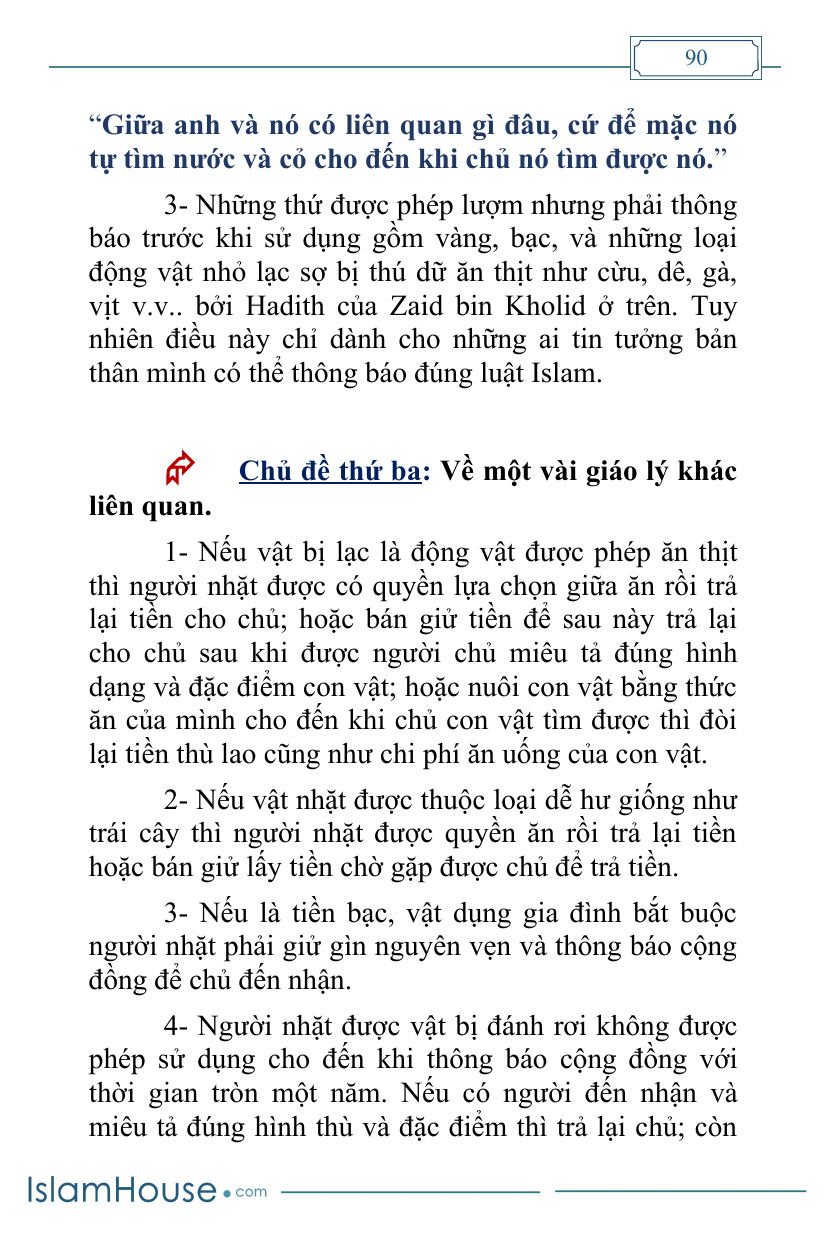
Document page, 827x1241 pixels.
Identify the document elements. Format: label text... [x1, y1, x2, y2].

list Chủ đề thứ ba: Về một vài giáo lý khác liên quan. [89, 447, 738, 522]
picture [20, 1171, 541, 1209]
picture [548, 1170, 807, 1208]
text 1- Nếu vật bị lạc là động vật được phép ăn thịt thì người nhặt được có quyền lựa chọn giữa ăn rồi trả lại tiền cho chủ; hoặc bán giử tiền để sau này trả lại cho chủ sau khi được người chủ miêu tả đúng hình dạng và đặc điểm con vật; hoặc nuôi con vật bằng thức ăn của mình cho đến khi chủ con vật tìm được thì đòi lại tiền thù lao cũng như chi phí ăn uống của con vật. [89, 534, 738, 769]
text 2- Nếu vật nhặt được thuộc loại dễ hư giống như trái cây thì người nhặt được quyền ăn rồi trả lại tiền hoặc bán giử lấy tiền chờ gặp được chủ để trả tiền. [89, 782, 738, 882]
text “Giữa anh và nó có liên quan gì đâu, cứ để mặc nó tự tìm nước và cỏ cho đến khi chủ nó tìm được nó.” [89, 107, 738, 174]
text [89, 1008, 738, 1142]
text 3- Những thứ được phép lượm nhưng phải thông báo trước khi sử dụng gồm vàng, bạc, và những loại động vật nhỏ lạc sợ bị thú dữ ăn thịt như cừu, dê, gà, vịt v.v.. bởi Hadith của Zaid bin Kholid ở trên. Tuy nhiên điều này chỉ dành cho những ai tin tưởng bản thân mình có thể thông báo đúng luật Islam. [89, 187, 738, 388]
text 3- Nếu là tiền bạc, vật dụng gia đình bắt buộc người nhặt phải giử gìn nguyên vẹn và thông báo cộng đồng để chủ đến nhận. [89, 895, 738, 996]
